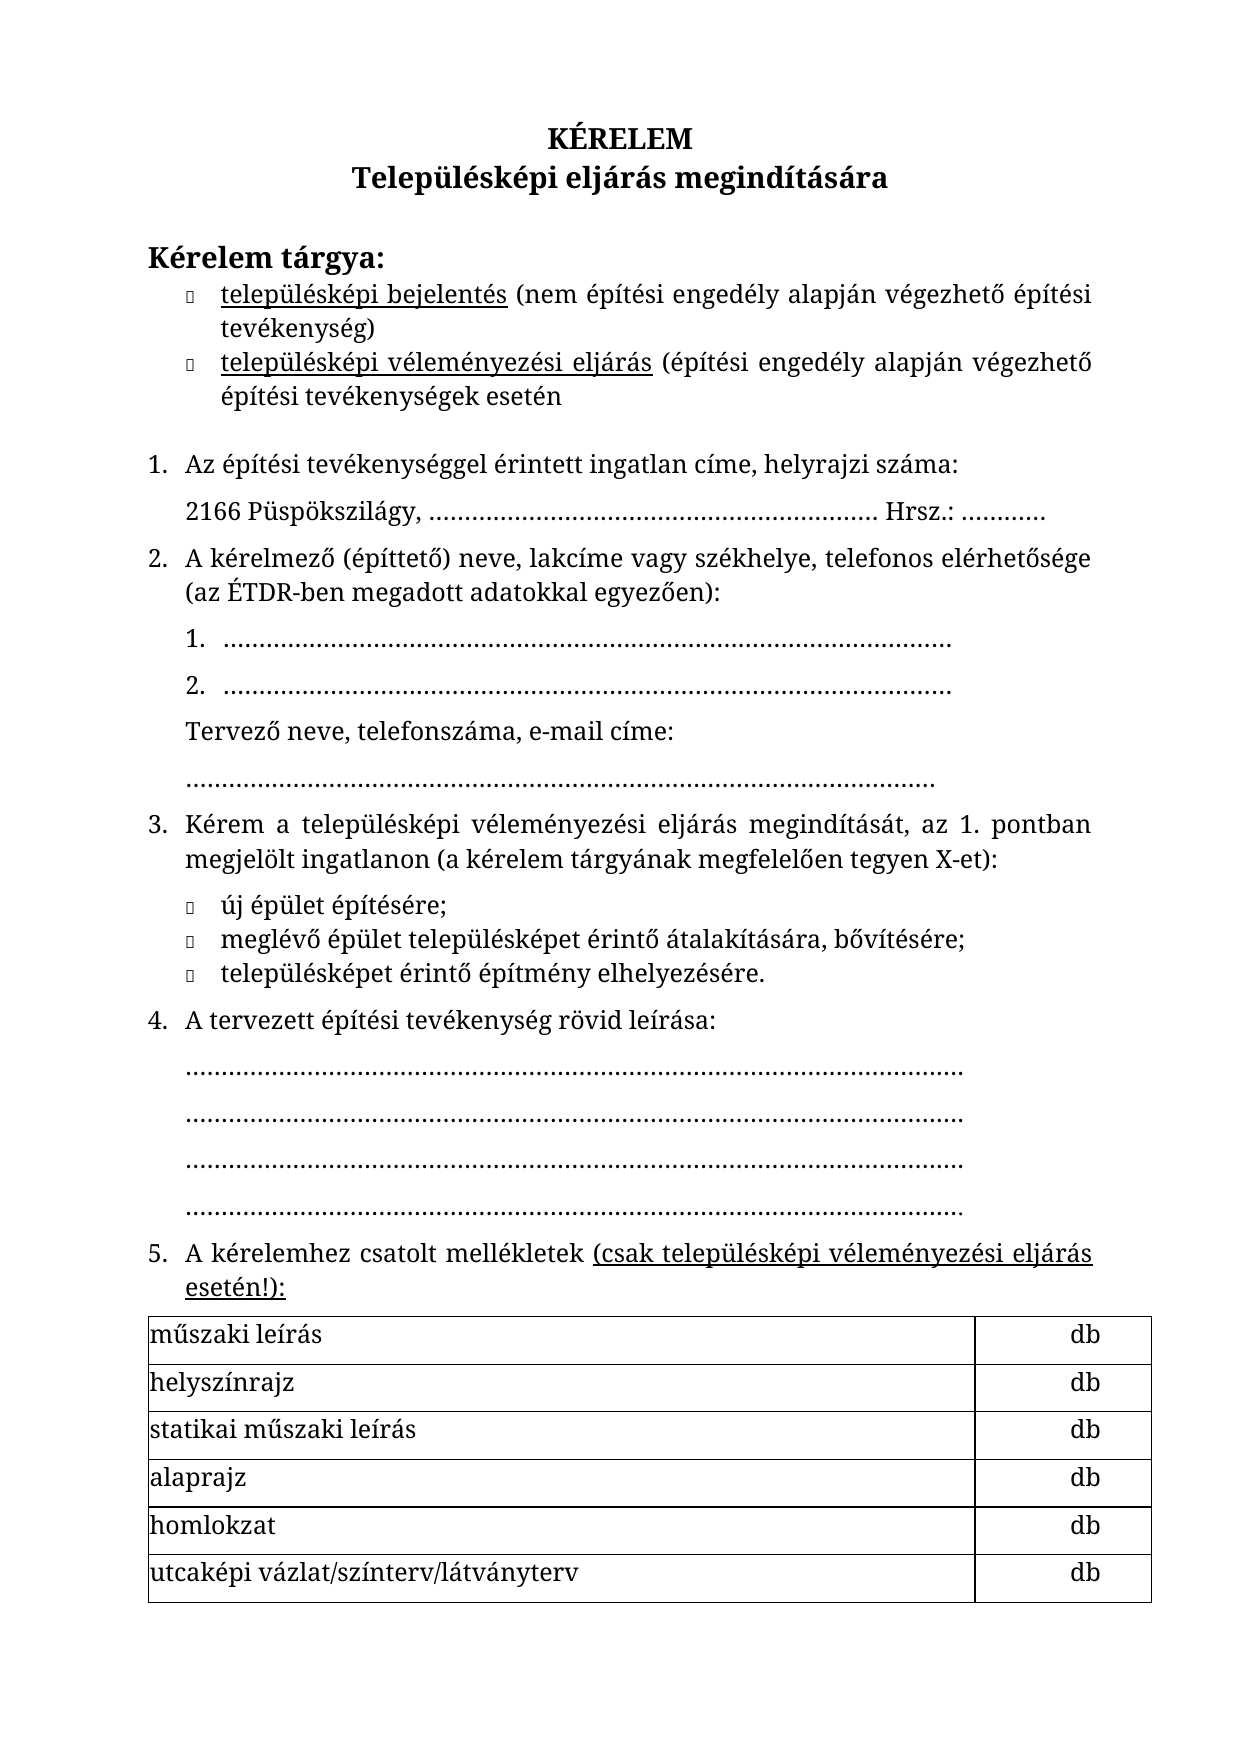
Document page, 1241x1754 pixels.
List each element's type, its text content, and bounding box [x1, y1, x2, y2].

table_cell db [976, 1508, 1151, 1554]
list Kérem a településképi véleményezési eljárás megindítását, az 1. pontban megjelölt ingatlanon (a kérelem tárgyának megfelelően tegyen X-et): [148, 807, 1092, 875]
text ………………………………………………………………………………………………. [185, 1142, 1092, 1176]
text  meglévő épület településképet érintő átalakítására, bővítésére; [185, 922, 1092, 956]
table_cell db [976, 1412, 1151, 1459]
list A kérelmező (építtető) neve, lakcíme vagy székhelye, telefonos elérhetősége (az ÉTDR-ben megadott adatokkal egyezően): [148, 540, 1092, 608]
text …………………………………………………………………………………………… [185, 761, 1092, 795]
text Tervező neve, telefonszáma, e-mail címe: [185, 714, 1092, 748]
text ………………………………………………………………………………………………. [185, 1189, 1092, 1223]
table_cell utcaképi vázlat/színterv/látványterv [149, 1555, 974, 1602]
table_header műszaki leírás [149, 1317, 974, 1363]
text  településképi bejelentés (nem építési engedély alapján végezhető építési tevékenység) [185, 277, 1092, 345]
table_cell statikai műszaki leírás [149, 1412, 974, 1459]
text 2166 Püspökszilágy, ……………………………………………………… Hrsz.: ………… [185, 494, 1092, 528]
table_cell db [976, 1460, 1151, 1506]
list ………………………………………………………………………………………… [185, 621, 1092, 655]
table_cell helyszínrajz [149, 1365, 974, 1411]
list A tervezett építési tevékenység rövid leírása: [148, 1002, 1092, 1037]
table_cell db [976, 1555, 1151, 1602]
list Az építési tevékenységgel érintett ingatlan címe, helyrajzi száma: [148, 447, 1092, 481]
text  településképi véleményezési eljárás (építési engedély alapján végezhető építési tevékenységek esetén [185, 345, 1092, 413]
list A kérelemhez csatolt mellékletek (csak településképi véleményezési eljárás esetén!): [148, 1235, 1092, 1303]
table_cell alaprajz [149, 1460, 974, 1506]
text  új épület építésére; [185, 888, 1092, 922]
text  településképet érintő építmény elhelyezésére. [185, 956, 1092, 990]
list ………………………………………………………………………………………… [185, 667, 1092, 702]
text ………………………………………………………………………………………………. [185, 1096, 1092, 1130]
table_header db [976, 1317, 1151, 1363]
text Településképi eljárás megindítására [148, 158, 1092, 197]
table_cell db [976, 1365, 1151, 1411]
table_cell homlokzat [149, 1508, 974, 1554]
text KÉRELEM [148, 118, 1092, 158]
text ………………………………………………………………………………………………. [185, 1049, 1092, 1083]
text Kérelem tárgya: [148, 237, 1092, 277]
